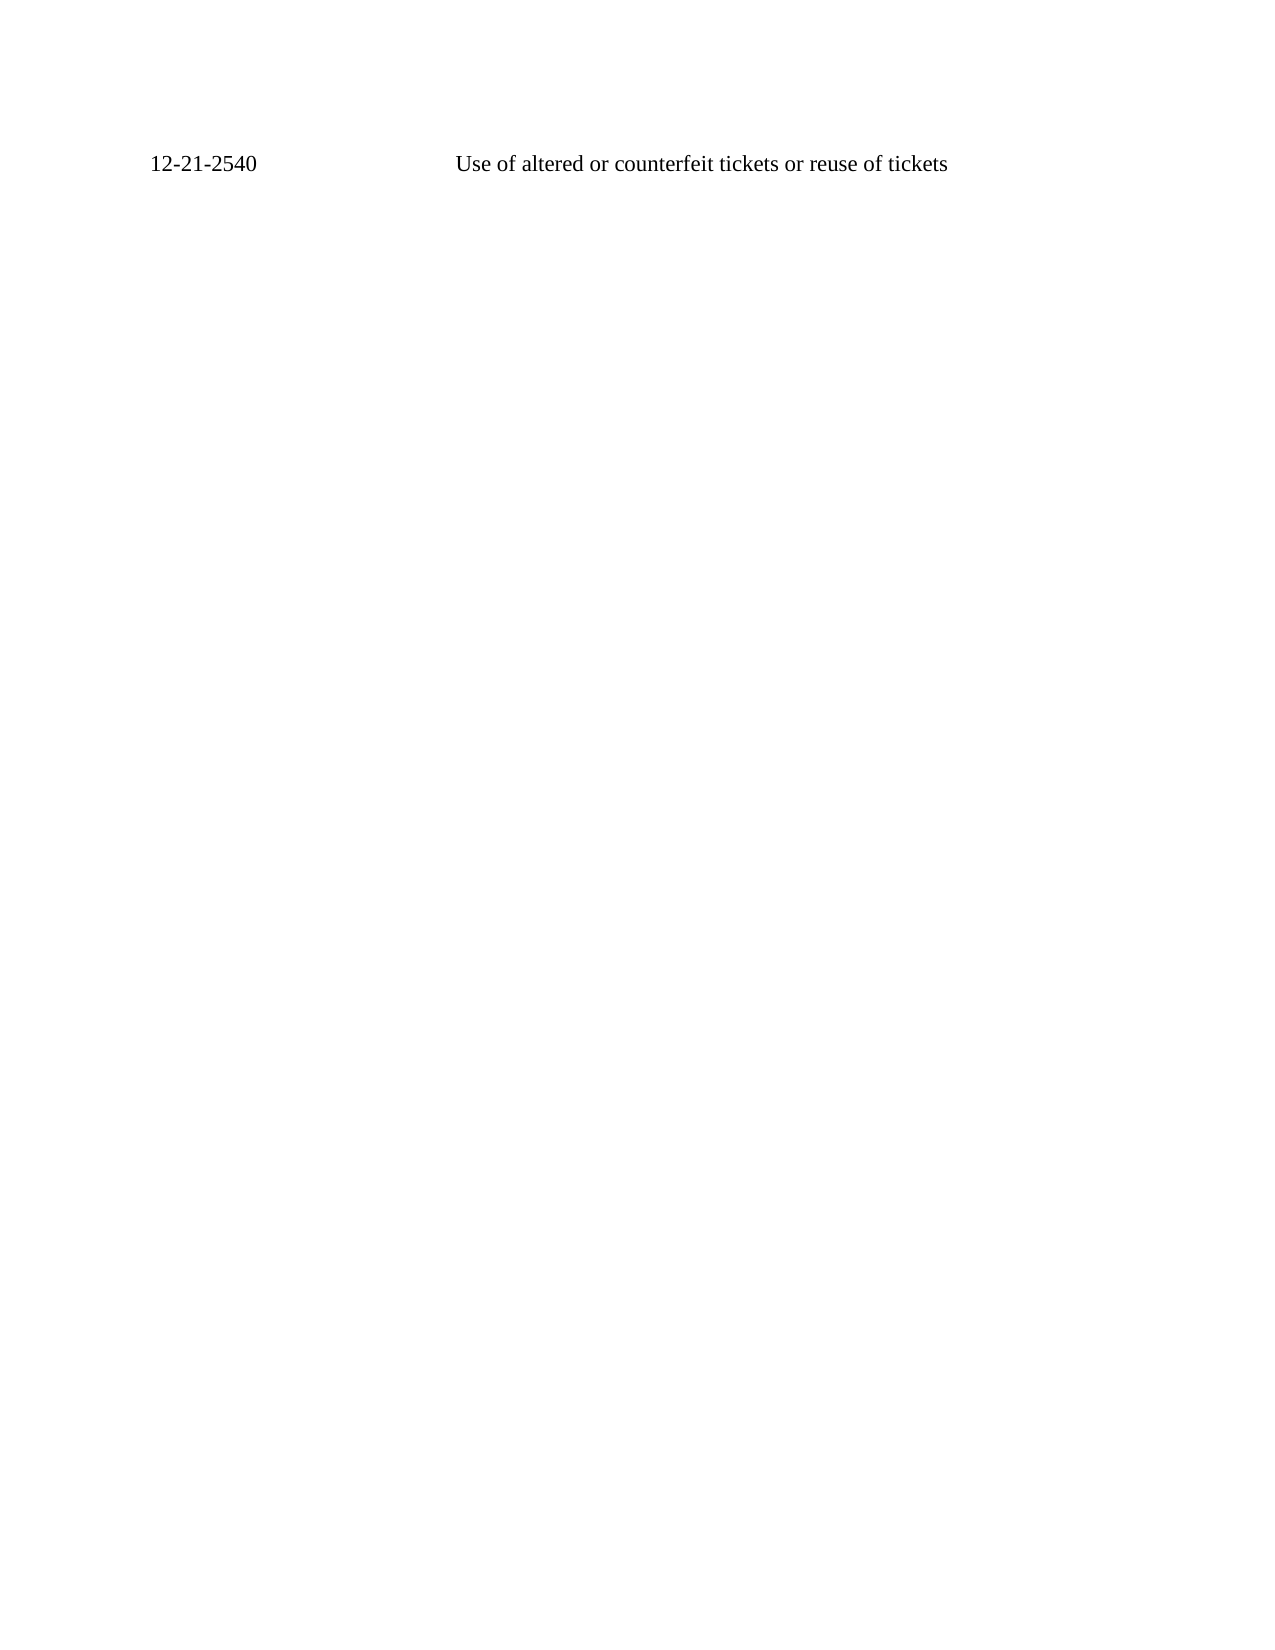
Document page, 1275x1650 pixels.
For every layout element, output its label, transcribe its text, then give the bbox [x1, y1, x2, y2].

table_header 12-21-2540 [150, 150, 455, 176]
table_header Use of altered or counterfeit tickets or reuse of tickets [455, 150, 1125, 176]
